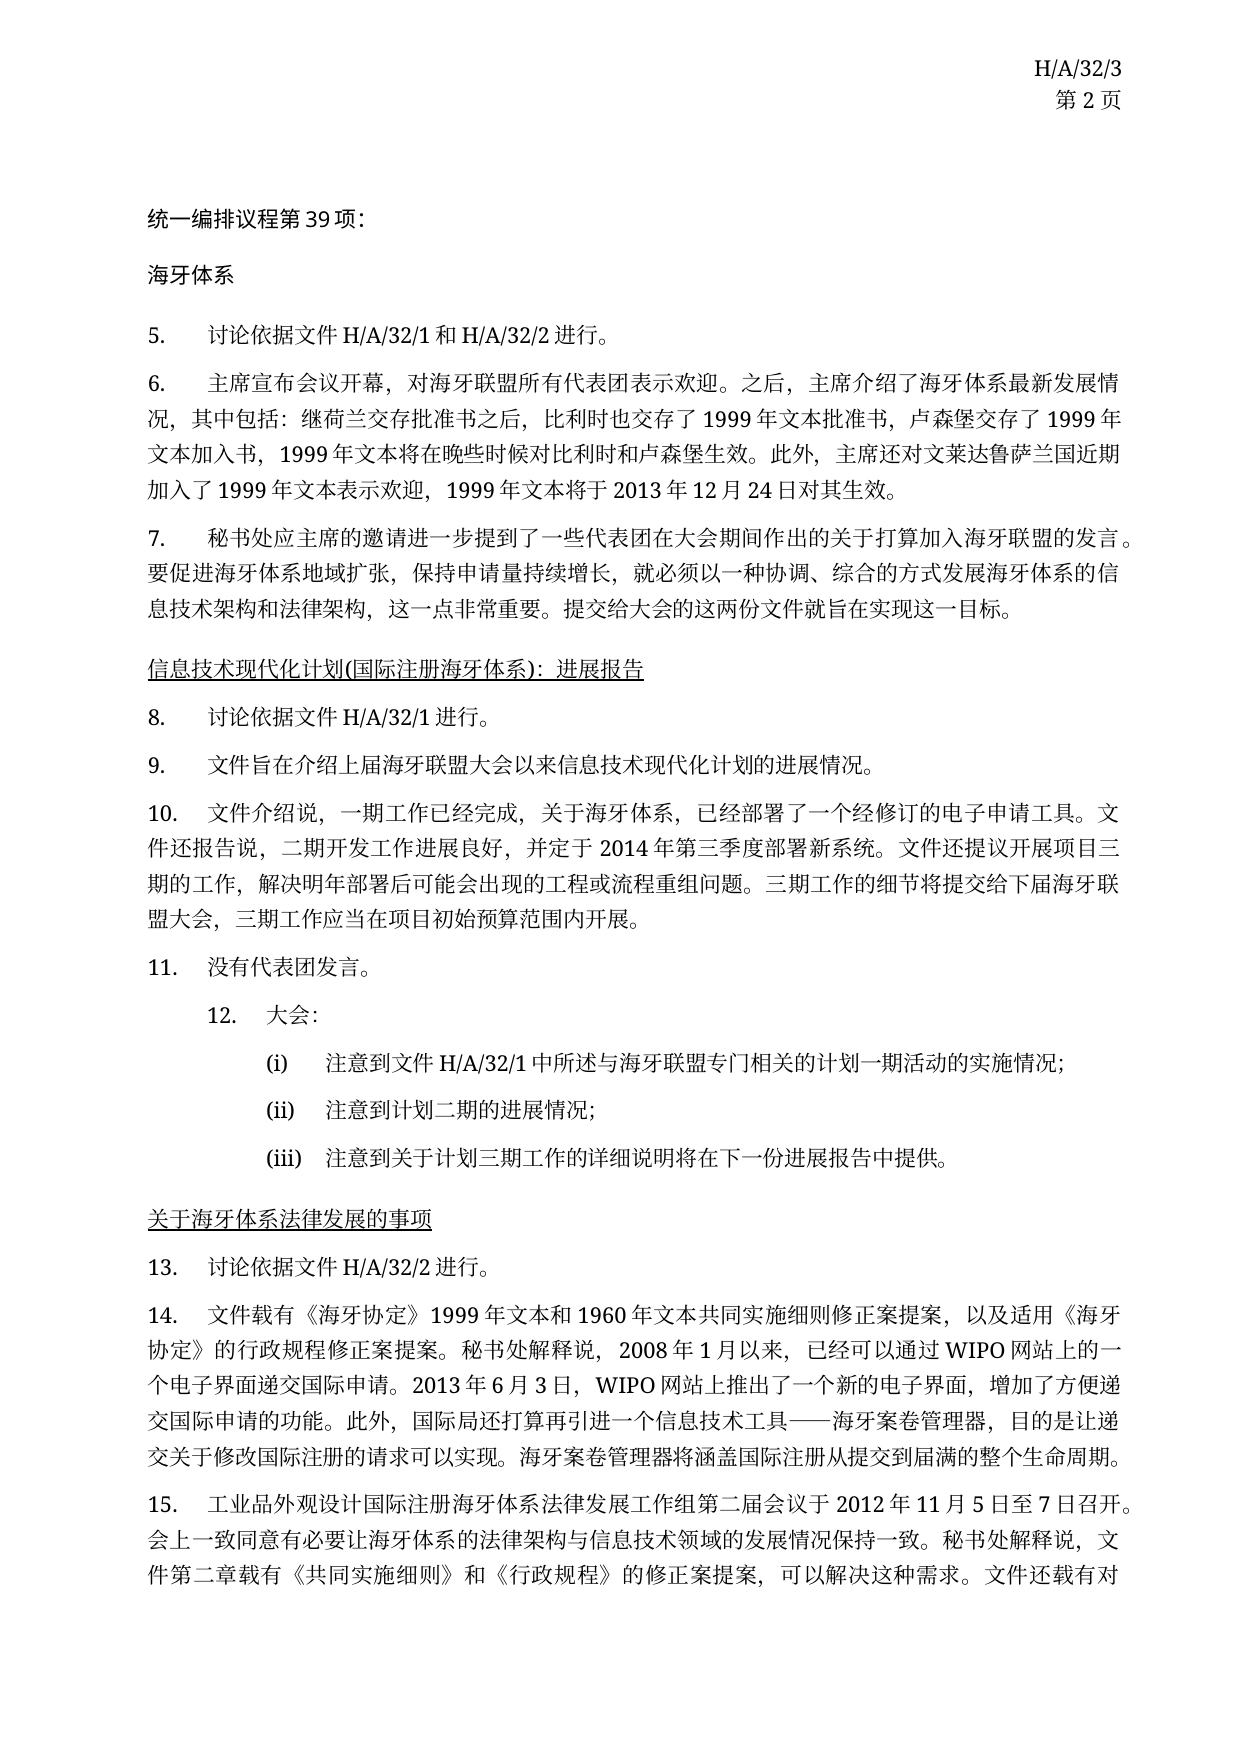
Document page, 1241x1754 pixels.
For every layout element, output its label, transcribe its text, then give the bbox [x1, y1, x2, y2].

list 大会： [207, 994, 1122, 1029]
list (i) 注意到文件H/A/32/1中所述与海牙联盟专门相关的计划一期活动的实施情况； [266, 1042, 1122, 1077]
text 海牙体系 [148, 246, 1122, 290]
list 没有代表团发言。 [148, 946, 1122, 982]
list (iii) 注意到关于计划三期工作的详细说明将在下一份进展报告中提供。 [266, 1138, 1122, 1173]
list 文件旨在介绍上届海牙联盟大会以来信息技术现代化计划的进展情况。 [148, 744, 1122, 779]
list 关于海牙体系法律发展的事项 [148, 1198, 1122, 1234]
list 主席宣布会议开幕，对海牙联盟所有代表团表示欢迎。之后，主席介绍了海牙体系最新发展情况，其中包括：继荷兰交存批准书之后，比利时也交存了1999年文本批准书，卢森堡交存了1999年文本加入书，1999年文本将在晚些时候对比利时和卢森堡生效。此外，主席还对文莱达鲁萨兰国近期加入了1999年文本表示欢迎，1999年文本将于2013年12月24日对其生效。 [148, 363, 1122, 504]
list 文件载有《海牙协定》1999年文本和1960年文本共同实施细则修正案提案，以及适用《海牙协定》的行政规程修正案提案。秘书处解释说，2008年1月以来，已经可以通过WIPO网站上的一个电子界面递交国际申请。2013年6月3日，WIPO网站上推出了一个新的电子界面，增加了方便递交国际申请的功能。此外，国际局还打算再引进一个信息技术工具——海牙案卷管理器，目的是让递交关于修改国际注册的请求可以实现。海牙案卷管理器将涵盖国际注册从提交到届满的整个生命周期。 [148, 1294, 1122, 1471]
text 统一编排议程第39项： [148, 190, 1122, 234]
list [148, 1484, 1122, 1590]
list 讨论依据文件H/A/32/1进行。 [148, 696, 1122, 732]
list (ii) 注意到计划二期的进展情况； [266, 1090, 1122, 1125]
list 讨论依据文件H/A/32/2进行。 [148, 1246, 1122, 1282]
list 讨论依据文件H/A/32/1和H/A/32/2进行。 [148, 315, 1122, 350]
list 信息技术现代化计划(国际注册海牙体系)：进展报告 [148, 648, 1122, 684]
list 文件介绍说，一期工作已经完成，关于海牙体系，已经部署了一个经修订的电子申请工具。文件还报告说，二期开发工作进展良好，并定于2014年第三季度部署新系统。文件还提议开展项目三期的工作，解决明年部署后可能会出现的工程或流程重组问题。三期工作的细节将提交给下届海牙联盟大会，三期工作应当在项目初始预算范围内开展。 [148, 792, 1122, 934]
list 秘书处应主席的邀请进一步提到了一些代表团在大会期间作出的关于打算加入海牙联盟的发言。要促进海牙体系地域扩张，保持申请量持续增长，就必须以一种协调、综合的方式发展海牙体系的信息技术架构和法律架构，这一点非常重要。提交给大会的这两份文件就旨在实现这一目标。 [148, 517, 1122, 623]
